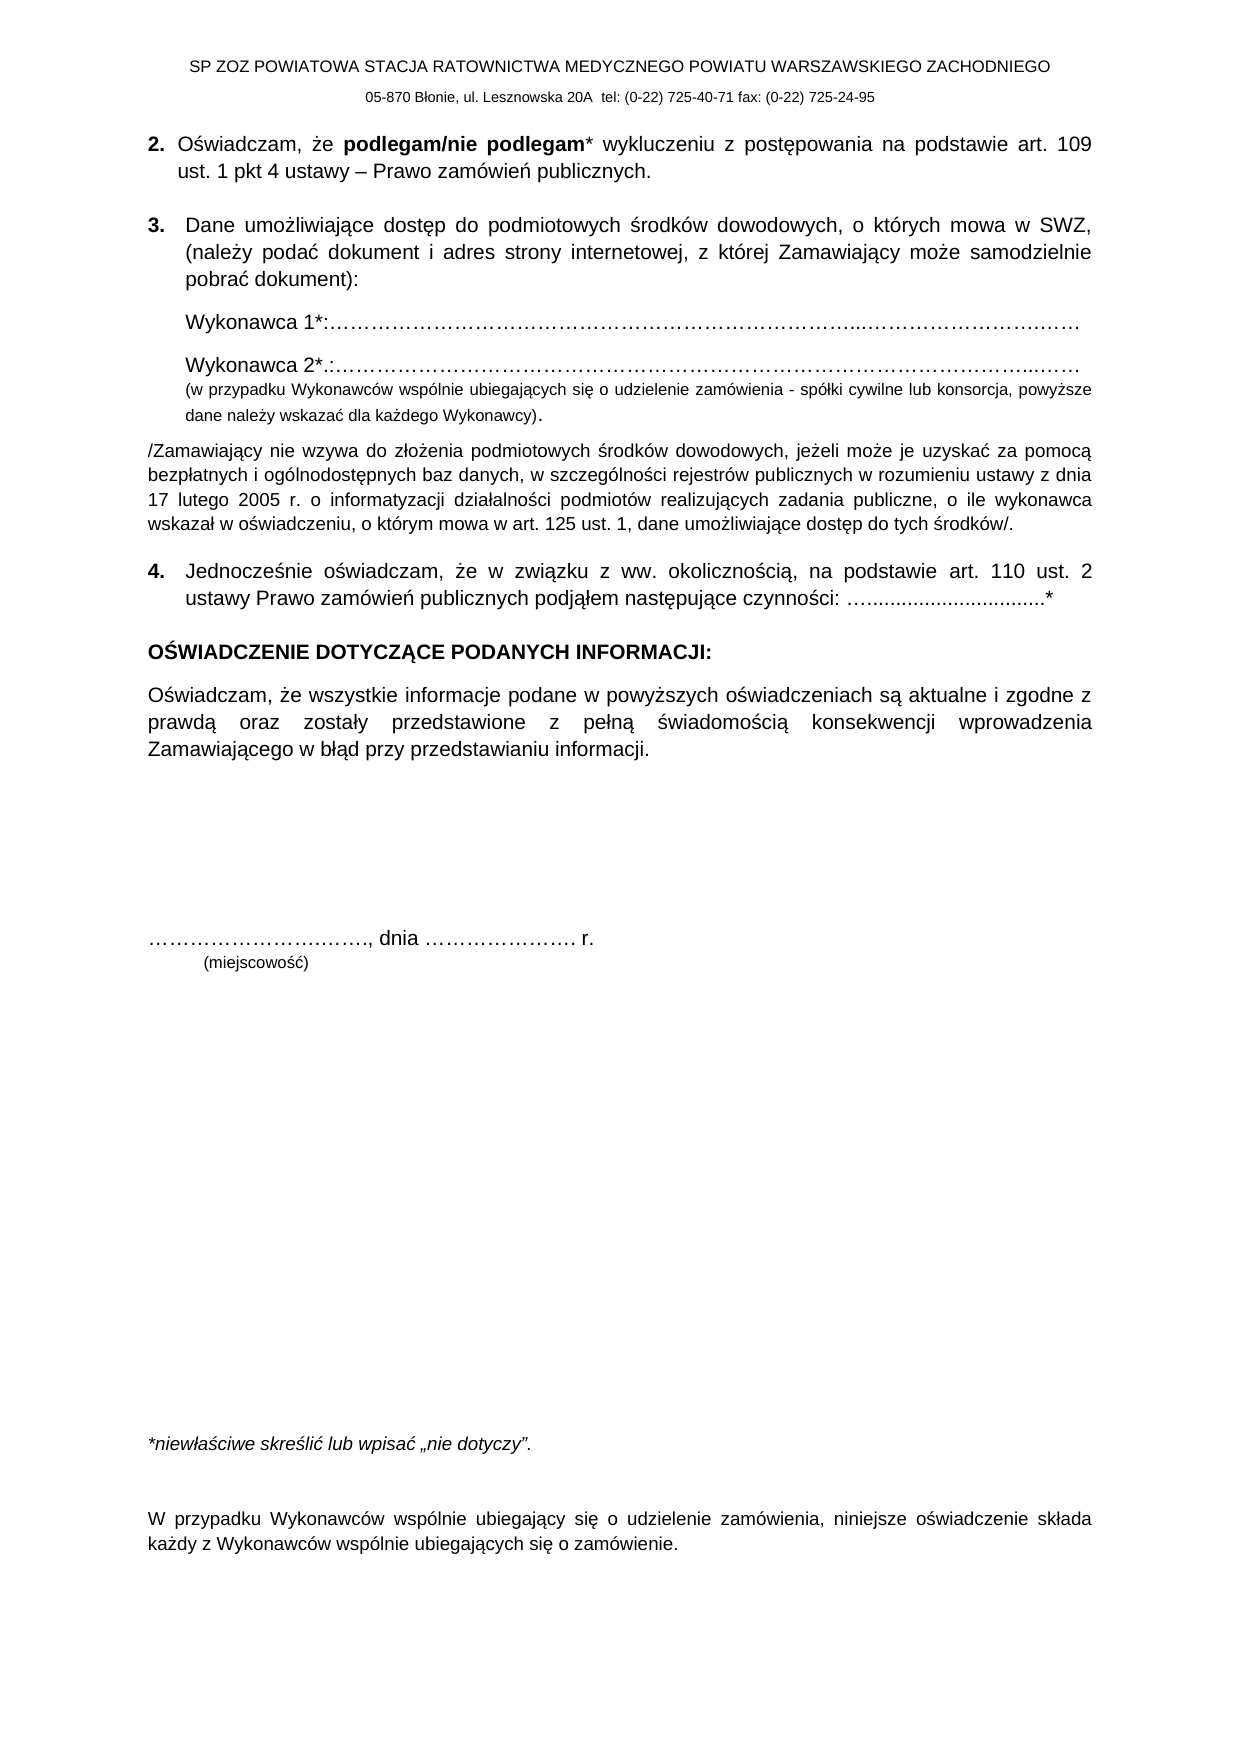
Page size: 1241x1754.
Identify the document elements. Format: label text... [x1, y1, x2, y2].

text …………………….……., dnia …………………. r. [148, 925, 1093, 949]
list Oświadczam, że podlegam/nie podlegam* wykluczeniu z postępowania na podstawie art. 109 ust. 1 pkt 4 ustawy – Prawo zamówień publicznych. [148, 132, 1093, 183]
text (miejscowość) [148, 952, 1093, 972]
text (w przypadku Wykonawców wspólnie ubiegających się o udzielenie zamówienia - spółki cywilne lub konsorcja, powyższe dane należy wskazać dla każdego Wykonawcy). [185, 380, 1093, 426]
list Dane umożliwiające dostęp do podmiotowych środków dowodowych, o których mowa w SWZ, (należy podać dokument i adres strony internetowej, z której Zamawiający może samodzielnie pobrać dokument): [148, 213, 1093, 291]
text *niewłaściwe skreślić lub wpisać „nie dotyczy”. [148, 1433, 1093, 1454]
text Wykonawca 1*:…………………………………………………………………...…………………….…… [185, 310, 1093, 334]
list Jednocześnie oświadczam, że w związku z ww. okolicznością, na podstawie art. 110 ust. 2 ustawy Prawo zamówień publicznych podjąłem następujące czynności: …...............................* [148, 558, 1093, 609]
text /Zamawiający nie wzywa do złożenia podmiotowych środków dowodowych, jeżeli może je uzyskać za pomocą bezpłatnych i ogólnodostępnych baz danych, w szczególności rejestrów publicznych w rozumieniu ustawy z dnia 17 lutego 2005 r. o informatyzacji działalności podmiotów realizujących zadania publiczne, o ile wykonawca wskazał w oświadczeniu, o którym mowa w art. 125 ust. 1, dane umożliwiające dostęp do tych środków/. [148, 440, 1093, 534]
text Wykonawca 2*.:………………………………………………………………………………………...…… [185, 353, 1093, 377]
text Oświadczam, że wszystkie informacje podane w powyższych oświadczeniach są aktualne i zgodne z prawdą oraz zostały przedstawione z pełną świadomością konsekwencji wprowadzenia Zamawiającego w błąd przy przedstawianiu informacji. [148, 683, 1093, 761]
text W przypadku Wykonawców wspólnie ubiegający się o udzielenie zamówienia, niniejsze oświadczenie składa każdy z Wykonawców wspólnie ubiegających się o zamówienie. [148, 1508, 1093, 1554]
text OŚWIADCZENIE DOTYCZĄCE PODANYCH INFORMACJI: [148, 639, 1093, 663]
